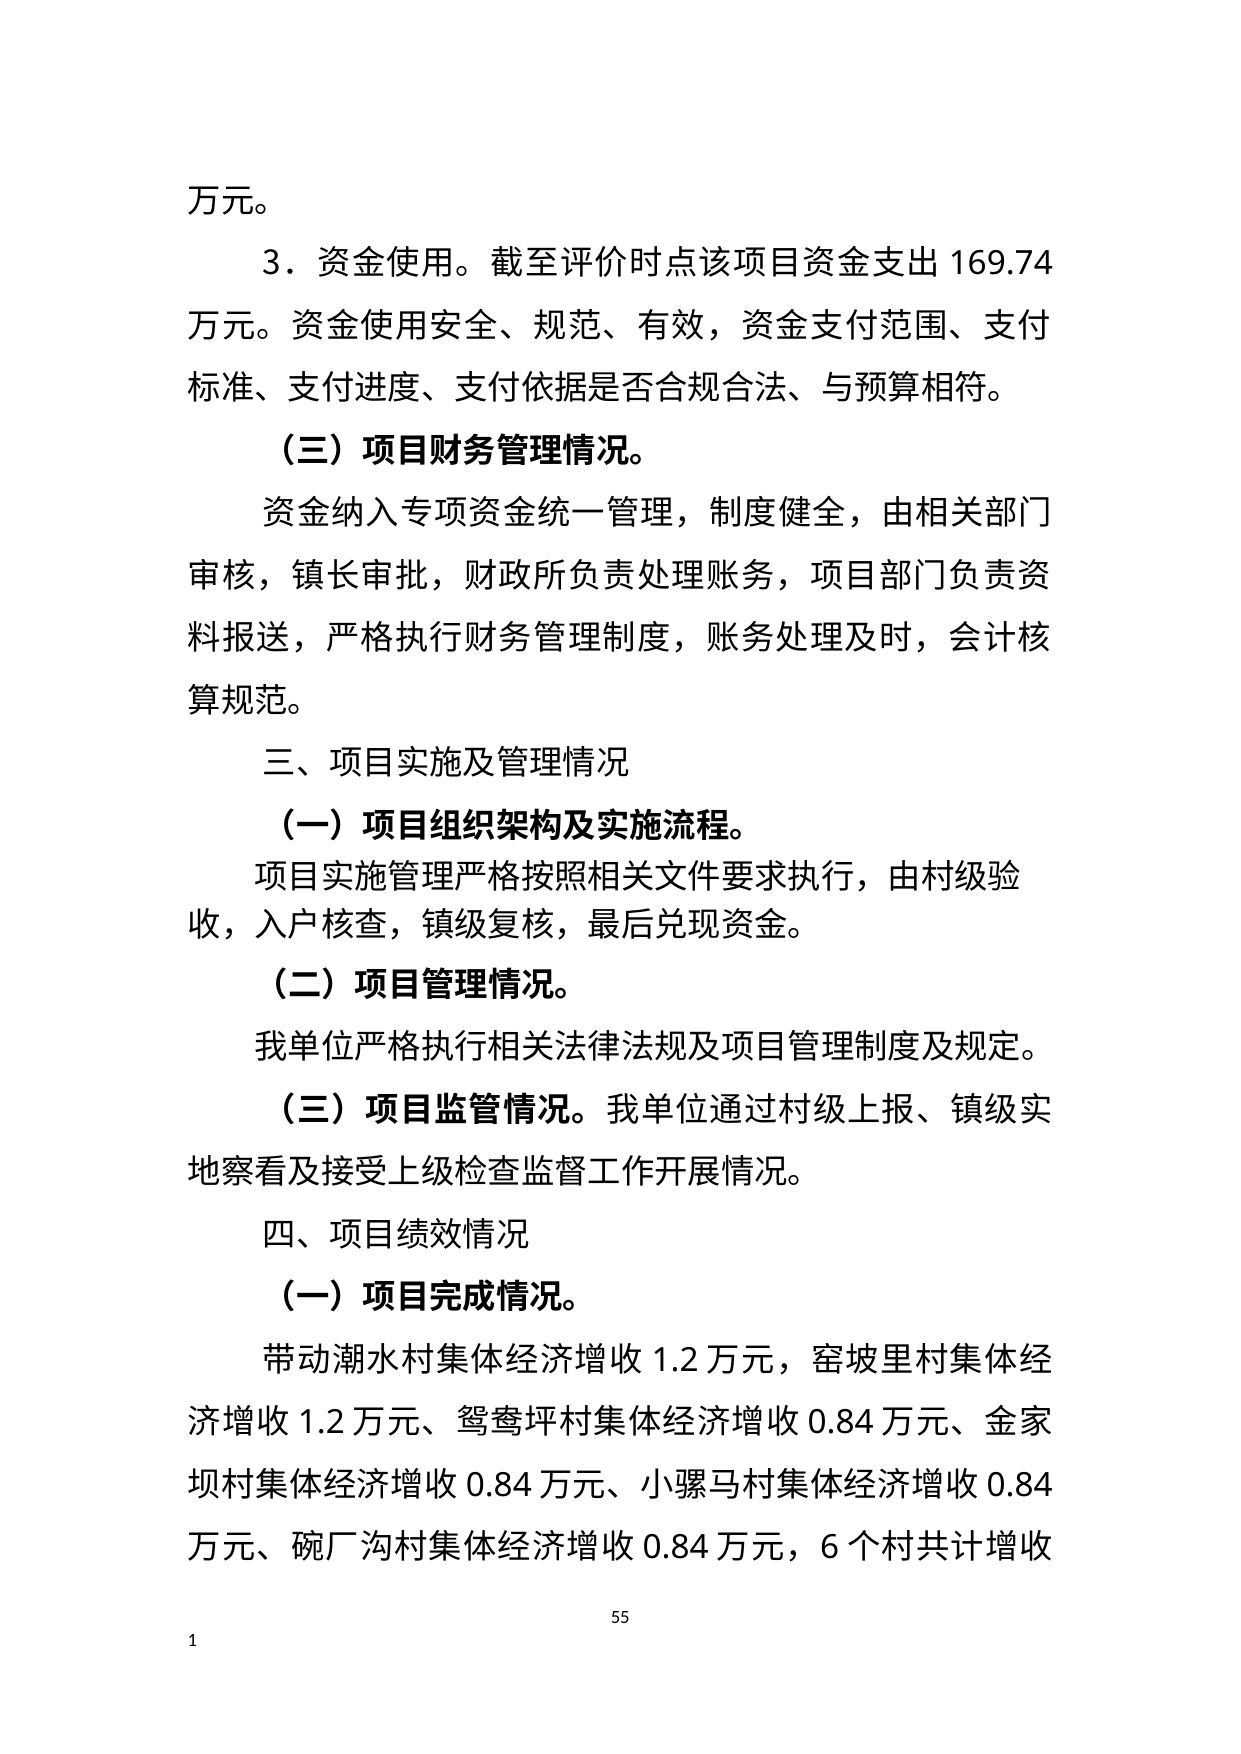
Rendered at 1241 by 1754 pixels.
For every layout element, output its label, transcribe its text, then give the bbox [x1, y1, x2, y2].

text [187, 162, 1053, 224]
text （一）项目完成情况。 [187, 1258, 1053, 1321]
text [187, 1321, 1053, 1571]
text 项目实施管理严格按照相关文件要求执行，由村级验收，入户核查，镇级复核，最后兑现资金。 [187, 849, 1053, 946]
text 四、项目绩效情况 [187, 1196, 1053, 1258]
text 资金纳入专项资金统一管理，制度健全，由相关部门审核，镇长审批，财政所负责处理账务，项目部门负责资料报送，严格执行财务管理制度，账务处理及时，会计核算规范。 [187, 474, 1053, 724]
text 我单位严格执行相关法律法规及项目管理制度及规定。 [187, 1008, 1053, 1071]
text 3．资金使用。截至评价时点该项目资金支出169.74万元。资金使用安全、规范、有效，资金支付范围、支付标准、支付进度、支付依据是否合规合法、与预算相符。 [187, 224, 1053, 412]
text （三）项目财务管理情况。 [187, 412, 1053, 474]
text 三、项目实施及管理情况 [187, 724, 1053, 787]
text （一）项目组织架构及实施流程。 [187, 787, 1053, 849]
text （二）项目管理情况。 [187, 946, 1053, 1008]
text （三）项目监管情况。我单位通过村级上报、镇级实地察看及接受上级检查监督工作开展情况。 [187, 1071, 1053, 1196]
